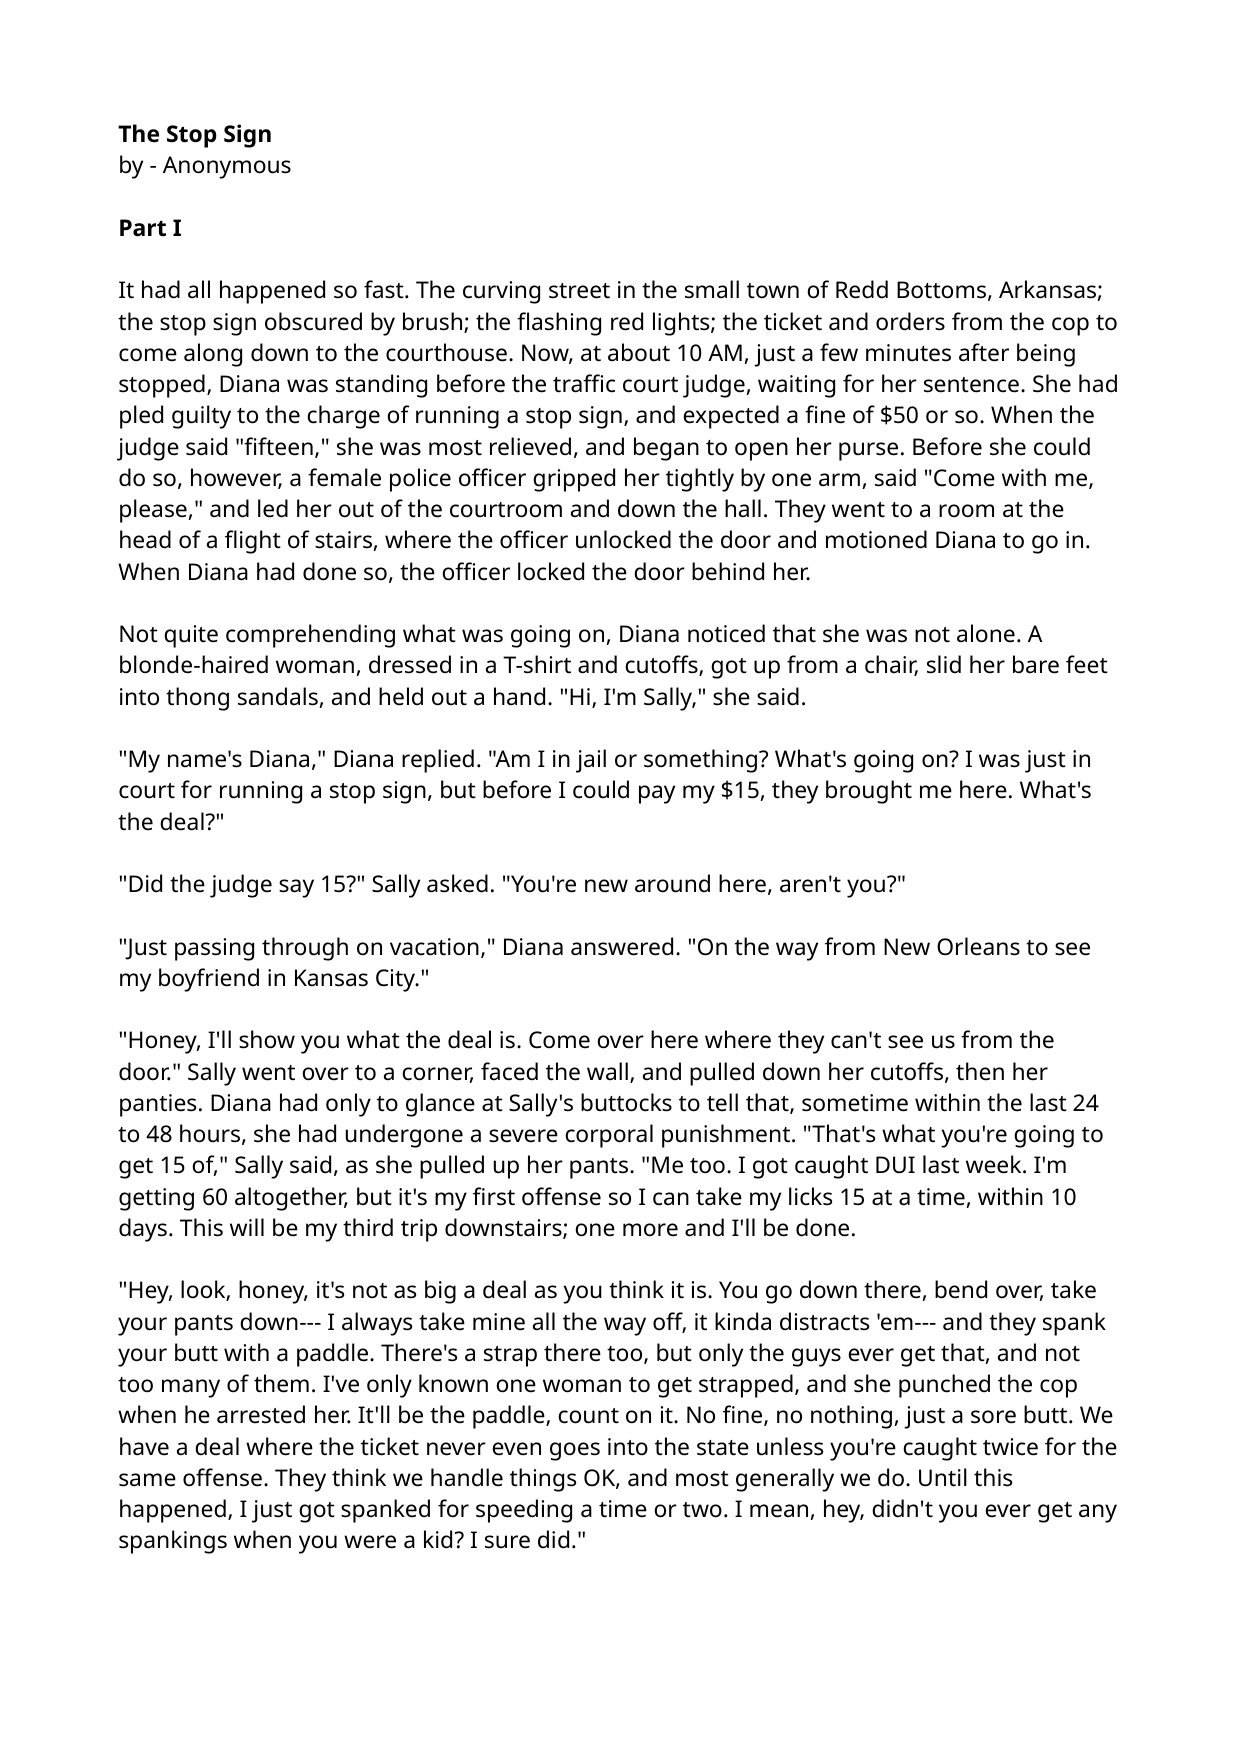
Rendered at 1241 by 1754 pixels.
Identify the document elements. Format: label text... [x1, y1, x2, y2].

text The Stop Sign [118, 118, 1122, 149]
text Part I [118, 212, 1122, 243]
text "Did the judge say 15?" Sally asked. "You're new around here, aren't you?" [118, 868, 1122, 899]
text "Just passing through on vacation," Diana answered. "On the way from New Orleans to see my boyfriend in Kansas City." [118, 931, 1122, 993]
text "Honey, I'll show you what the deal is. Come over here where they can't see us from the door." Sally went over to a corner, faced the wall, and pulled down her cutoffs, then her panties. Diana had only to glance at Sally's buttocks to tell that, sometime within the last 24 to 48 hours, she had undergone a severe corporal punishment. "That's what you're going to get 15 of," Sally said, as she pulled up her pants. "Me too. I got caught DUI last week. I'm getting 60 altogether, but it's my first offense so I can take my licks 15 at a time, within 10 days. This will be my third trip downstairs; one more and I'll be done. [118, 1024, 1122, 1243]
text by - Anonymous [118, 149, 1122, 181]
text Not quite comprehending what was going on, Diana noticed that she was not alone. A blonde-haired woman, dressed in a T-shirt and cutoffs, got up from a chair, slid her bare feet into thong sandals, and held out a hand. "Hi, I'm Sally," she said. [118, 618, 1122, 712]
text "My name's Diana," Diana replied. "Am I in jail or something? What's going on? I was just in court for running a stop sign, but before I could pay my $15, they brought me here. What's the deal?" [118, 743, 1122, 837]
text It had all happened so fast. The curving street in the small town of Redd Bottoms, Arkansas; the stop sign obscured by brush; the flashing red lights; the ticket and orders from the cop to come along down to the courthouse. Now, at about 10 AM, just a few minutes after being stopped, Diana was standing before the traffic court judge, waiting for her sentence. She had pled guilty to the charge of running a stop sign, and expected a fine of $50 or so. When the judge said "fifteen," she was most relieved, and began to open her purse. Before she could do so, however, a female police officer gripped her tightly by one arm, said "Come with me, please," and led her out of the courtroom and down the hall. They went to a room at the head of a flight of stairs, where the officer unlocked the door and motioned Diana to go in. When Diana had done so, the officer locked the door behind her. [118, 274, 1122, 587]
text "Hey, look, honey, it's not as big a deal as you think it is. You go down there, bend over, take your pants down--- I always take mine all the way off, it kinda distracts 'em--- and they spank your butt with a paddle. There's a strap there too, but only the guys ever get that, and not too many of them. I've only known one woman to get strapped, and she punched the cop when he arrested her. It'll be the paddle, count on it. No fine, no nothing, just a sore butt. We have a deal where the ticket never even goes into the state unless you're caught twice for the same offense. They think we handle things OK, and most generally we do. Until this happened, I just got spanked for speeding a time or two. I mean, hey, didn't you ever get any spankings when you were a kid? I sure did." [118, 1274, 1122, 1556]
